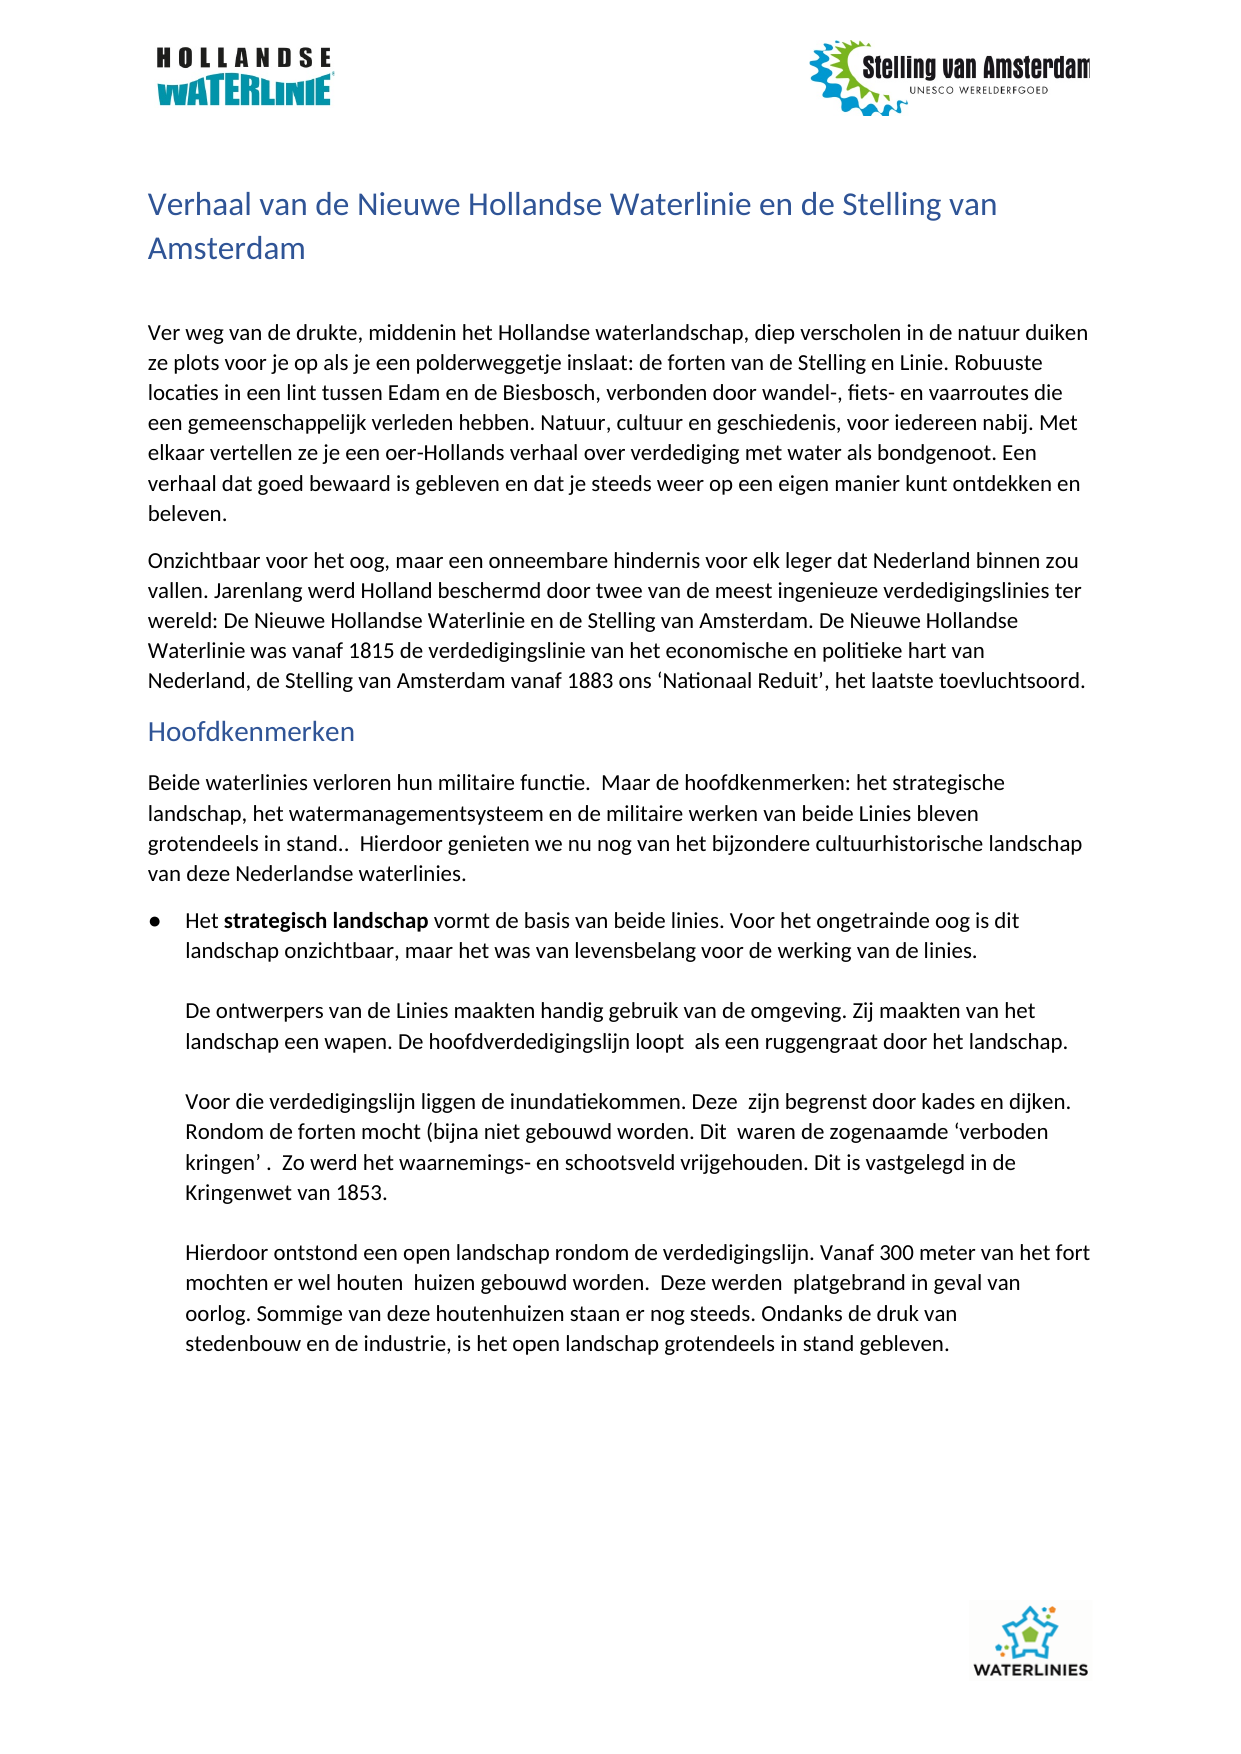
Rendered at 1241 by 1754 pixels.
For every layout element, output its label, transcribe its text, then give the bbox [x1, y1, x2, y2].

text stedenbouw en de industrie, is het open landschap grotendeels in stand gebleven. [148, 1329, 1093, 1357]
text Beide waterlinies verloren hun militaire functie. Maar de hoofdkenmerken: het strategische landschap, het watermanagementsysteem en de militaire werken van beide Linies bleven grotendeels in stand.. Hierdoor genieten we nu nog van het bijzondere cultuurhistorische landschap van deze Nederlandse waterlinies. [148, 768, 1093, 887]
text De ontwerpers van de Linies maakten handig gebruik van de omgeving. Zij maakten van het landschap een wapen. De hoofdverdedigingslijn loopt als een ruggengraat door het landschap. [185, 997, 1093, 1055]
text mochten er wel houten huizen gebouwd worden. Deze werden platgebrand in geval van oorlog. Sommige van deze houtenhuizen staan er nog steeds. Ondanks de druk van [185, 1268, 1093, 1327]
text Onzichtbaar voor het oog, maar een onneembare hindernis voor elk leger dat Nederland binnen zou vallen. Jarenlang werd Holland beschermd door twee van de meest ingenieuze verdedigingslinies ter wereld: De Nieuwe Hollandse Waterlinie en de Stelling van Amsterdam. De Nieuwe Hollandse Waterlinie was vanaf 1815 de verdedigingslinie van het economische en politieke hart van Nederland, de Stelling van Amsterdam vanaf 1883 ons ‘Nationaal Reduit’, het laatste toevluchtsoord. [148, 546, 1093, 694]
text Hierdoor ontstond een open landschap rondom de verdedigingslijn. Vanaf 300 meter van het fort [148, 1238, 1093, 1266]
picture [968, 1600, 1093, 1681]
text Voor die verdedigingslijn liggen de inundatiekommen. Deze zijn begrenst door kades en dijken. Rondom de forten mocht (bijna niet gebouwd worden. Dit waren de zogenaamde ‘verboden kringen’ . Zo werd het waarnemings- en schootsveld vrijgehouden. Dit is vastgelegd in de Kringenwet van 1853. [185, 1087, 1093, 1206]
subtitle Verhaal van de Nieuwe Hollandse Waterlinie en de Stelling van Amsterdam [148, 183, 1093, 267]
picture [808, 40, 1090, 116]
picture [153, 41, 335, 107]
list Het strategisch landschap vormt de basis van beide linies. Voor het ongetrainde oog is dit landschap onzichtbaar, maar het was van levensbelang voor de werking van de linies. [148, 906, 1093, 964]
text Ver weg van de drukte, middenin het Hollandse waterlandschap, diep verscholen in de natuur duiken ze plots voor je op als je een polderweggetje inslaat: de forten van de Stelling en Linie. Robuuste locaties in een lint tussen Edam en de Biesbosch, verbonden door wandel-, fiets- en vaarroutes die een gemeenschappelijk verleden hebben. Natuur, cultuur en geschiedenis, voor iedereen nabij. Met elkaar vertellen ze je een oer-Hollands verhaal over verdediging met water als bondgenoot. Een verhaal dat goed bewaard is gebleven en dat je steeds weer op een eigen manier kunt ontdekken en beleven. [148, 318, 1093, 527]
text Hoofdkenmerken [148, 713, 1093, 749]
